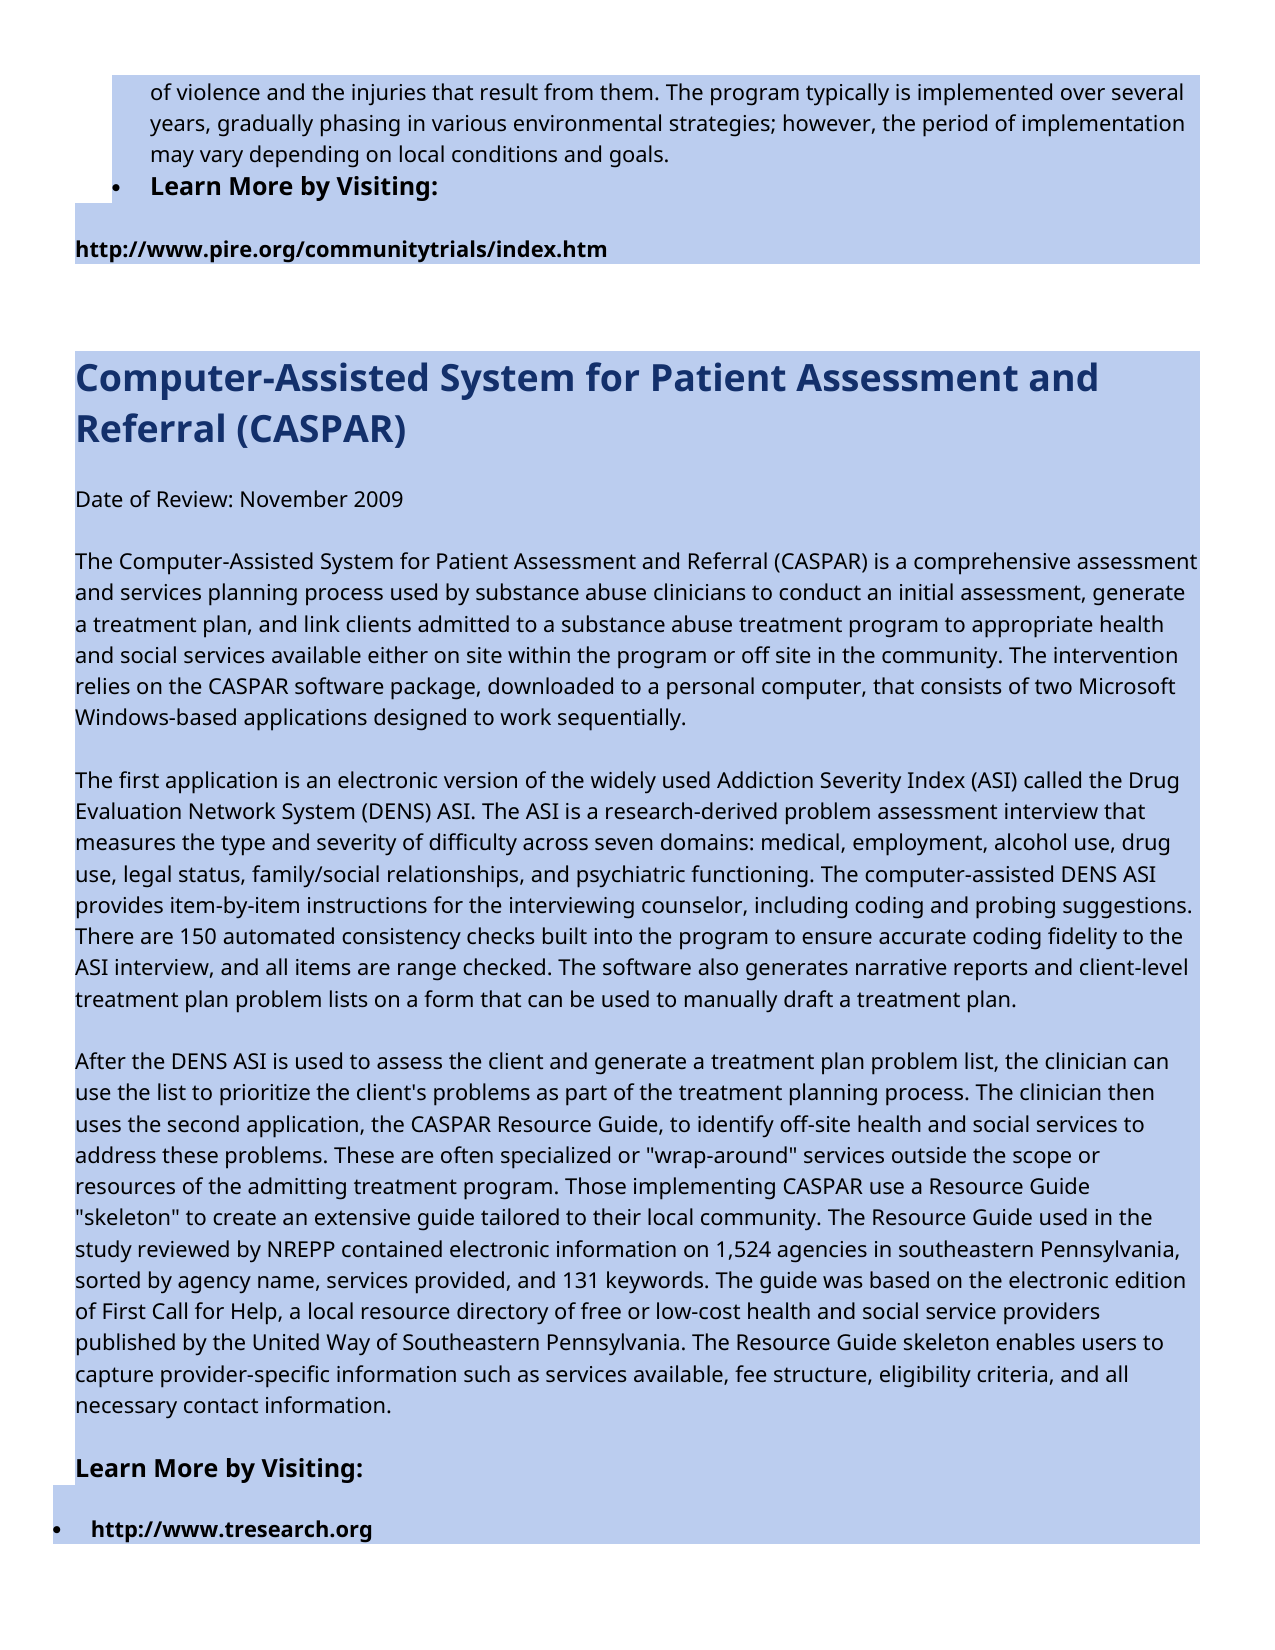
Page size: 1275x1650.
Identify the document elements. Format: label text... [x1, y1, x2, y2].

text The first application is an electronic version of the widely used Addiction Severity Index (ASI) called the Drug Evaluation Network System (DENS) ASI. The ASI is a research-derived problem assessment interview that measures the type and severity of difficulty across seven domains: medical, employment, alcohol use, drug use, legal status, family/social relationships, and psychiatric functioning. The computer-assisted DENS ASI provides item-by-item instructions for the interviewing counselor, including coding and probing suggestions. There are 150 automated consistency checks built into the program to ensure accurate coding fidelity to the ASI interview, and all items are range checked. The software also generates narrative reports and client-level treatment plan problem lists on a form that can be used to manually draft a treatment plan. [75, 763, 1200, 1013]
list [112, 75, 1200, 169]
list http://www.tresearch.org [53, 1514, 1200, 1544]
text The Computer-Assisted System for Patient Assessment and Referral (CASPAR) is a comprehensive assessment and services planning process used by substance abuse clinicians to conduct an initial assessment, generate a treatment plan, and link clients admitted to a substance abuse treatment program to appropriate health and social services available either on site within the program or off site in the community. The intervention relies on the CASPAR software package, downloaded to a personal computer, that consists of two Microsoft Windows-based applications designed to work sequentially. [75, 545, 1200, 732]
text http://www.pire.org/communitytrials/index.htm [75, 234, 1200, 264]
text Computer-Assisted System for Patient Assessment and Referral (CASPAR) [75, 351, 1200, 453]
list Learn More by Visiting: [112, 169, 1200, 203]
text Date of Review: November 2009 [75, 482, 1200, 513]
text Learn More by Visiting: [75, 1451, 1200, 1485]
text After the DENS ASI is used to assess the client and generate a treatment plan problem list, the clinician can use the list to prioritize the client's problems as part of the treatment planning process. The clinician then uses the second application, the CASPAR Resource Guide, to identify off-site health and social services to address these problems. These are often specialized or "wrap-around" services outside the scope or resources of the admitting treatment program. Those implementing CASPAR use a Resource Guide "skeleton" to create an extensive guide tailored to their local community. The Resource Guide used in the study reviewed by NREPP contained electronic information on 1,524 agencies in southeastern Pennsylvania, sorted by agency name, services provided, and 131 keywords. The guide was based on the electronic edition of First Call for Help, a local resource directory of free or low-cost health and social service providers published by the United Way of Southeastern Pennsylvania. The Resource Guide skeleton enables users to capture provider-specific information such as services available, fee structure, eligibility criteria, and all necessary contact information. [75, 1045, 1200, 1420]
